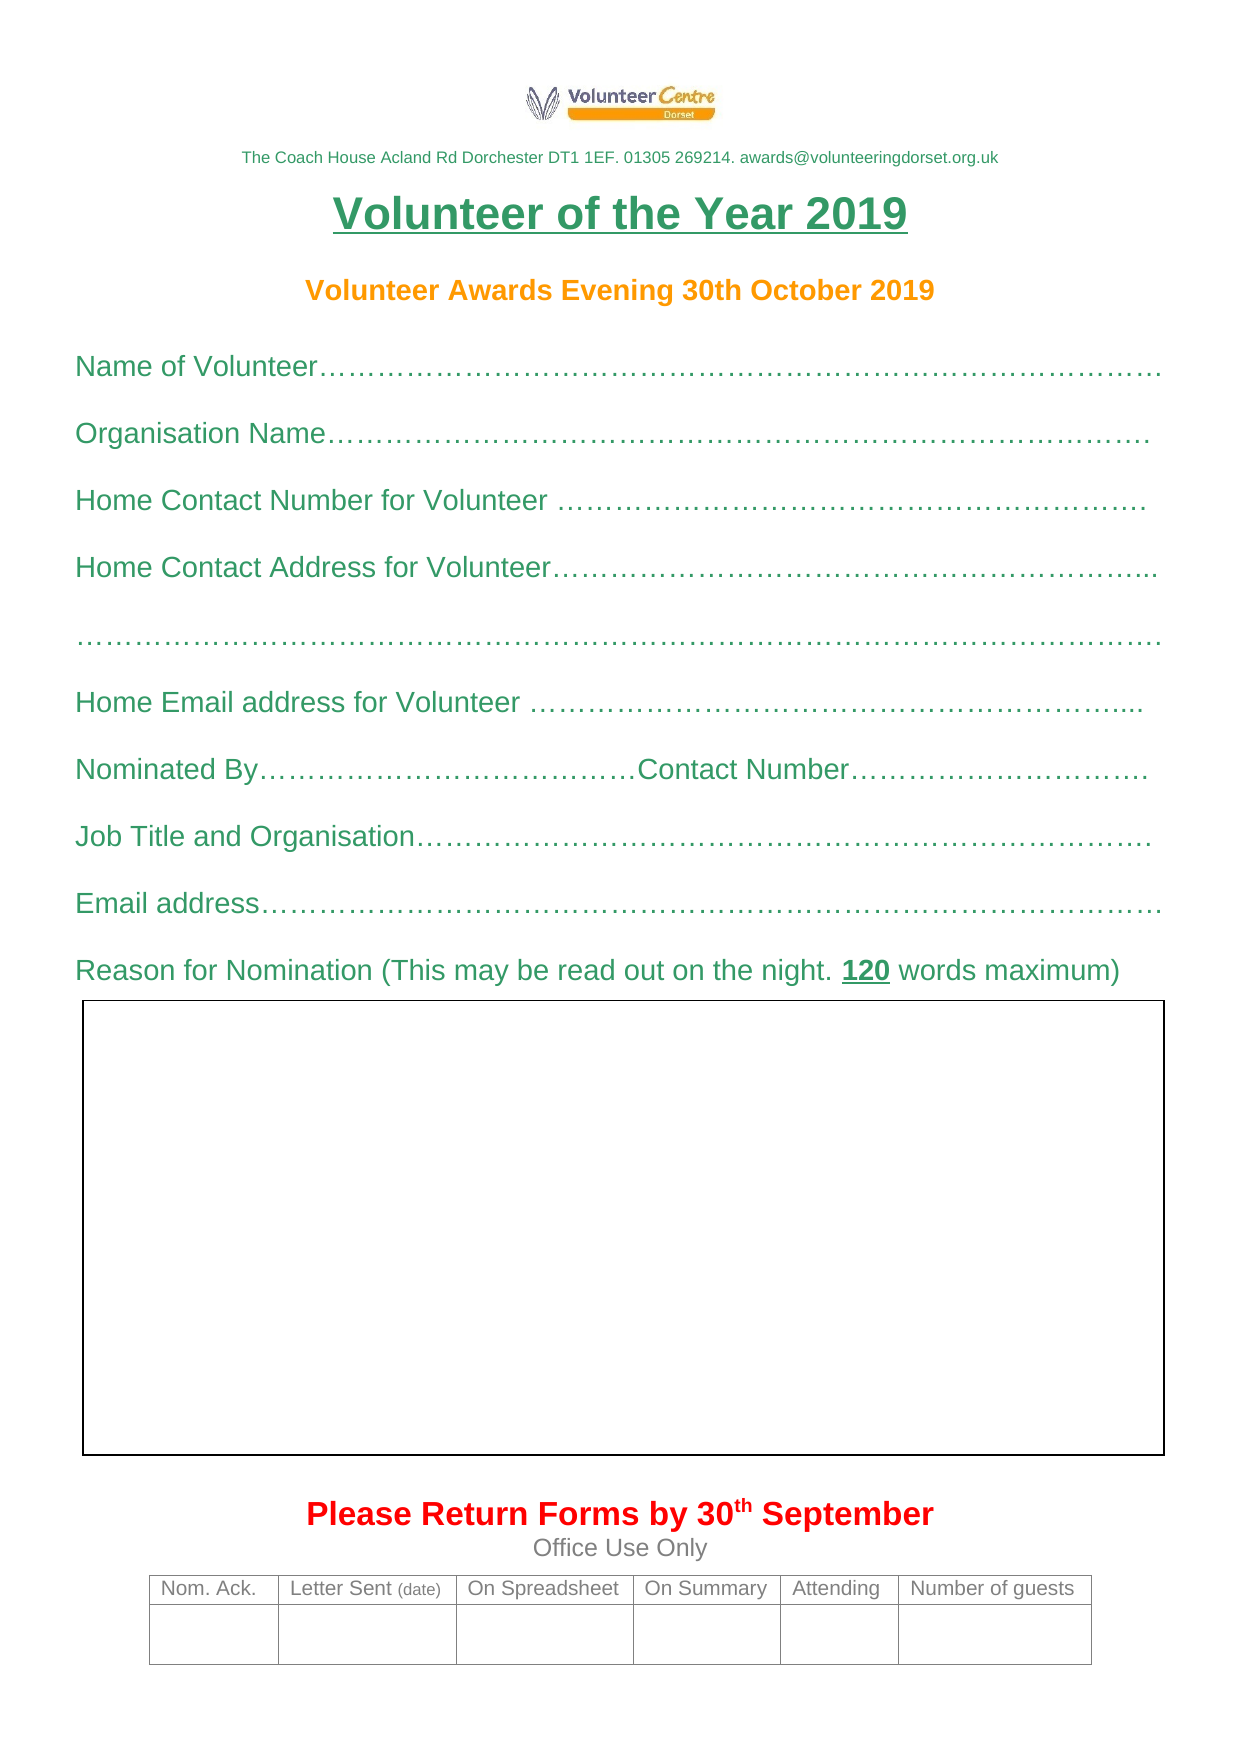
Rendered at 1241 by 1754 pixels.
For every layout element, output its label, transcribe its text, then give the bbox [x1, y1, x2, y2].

text Office Use Only [75, 1533, 1165, 1562]
text Home Contact Number for Volunteer ……………………………………………………. [75, 483, 1165, 517]
text …………………………………………………………………………………………………. [75, 617, 1165, 651]
text Reason for Nomination (This may be read out on the night. 120 words maximum) [75, 953, 1165, 986]
picture [514, 75, 726, 133]
table_cell [150, 1605, 278, 1664]
table_cell [781, 1605, 898, 1664]
table_cell [457, 1605, 633, 1664]
text Home Email address for Volunteer …………………………………………………….... [75, 684, 1165, 718]
text Please Return Forms by 30th September [75, 1494, 1165, 1533]
table_header Letter Sent (date) [279, 1576, 456, 1604]
table_header On Summary [634, 1576, 780, 1604]
table_header Number of guests [899, 1576, 1091, 1604]
text Email address………………………………………………………………………………… [75, 886, 1165, 919]
text Volunteer Awards Evening 30th October 2019 [75, 272, 1165, 306]
table_header Attending [781, 1576, 898, 1604]
text Home Contact Address for Volunteer……………………………………………………... [75, 550, 1165, 584]
table_cell [279, 1605, 456, 1664]
text The Coach House Acland Rd Dorchester DT1 1EF. 01305 269214. awards@volunteeringdorset.org.uk [75, 148, 1165, 167]
table_header Nom. Ack. [150, 1576, 278, 1604]
text Job Title and Organisation…………………………………………………………………. [75, 819, 1165, 852]
table_cell [634, 1605, 780, 1664]
text Nominated By…………………………………Contact Number…………………………. [75, 752, 1165, 785]
table_cell [899, 1605, 1091, 1664]
text Name of Volunteer…………………………………………………………………………… [75, 349, 1165, 383]
text Organisation Name…………………………………………………………………………. [75, 416, 1165, 450]
text Volunteer of the Year 2019 [75, 186, 1165, 239]
table_header On Spreadsheet [457, 1576, 633, 1604]
